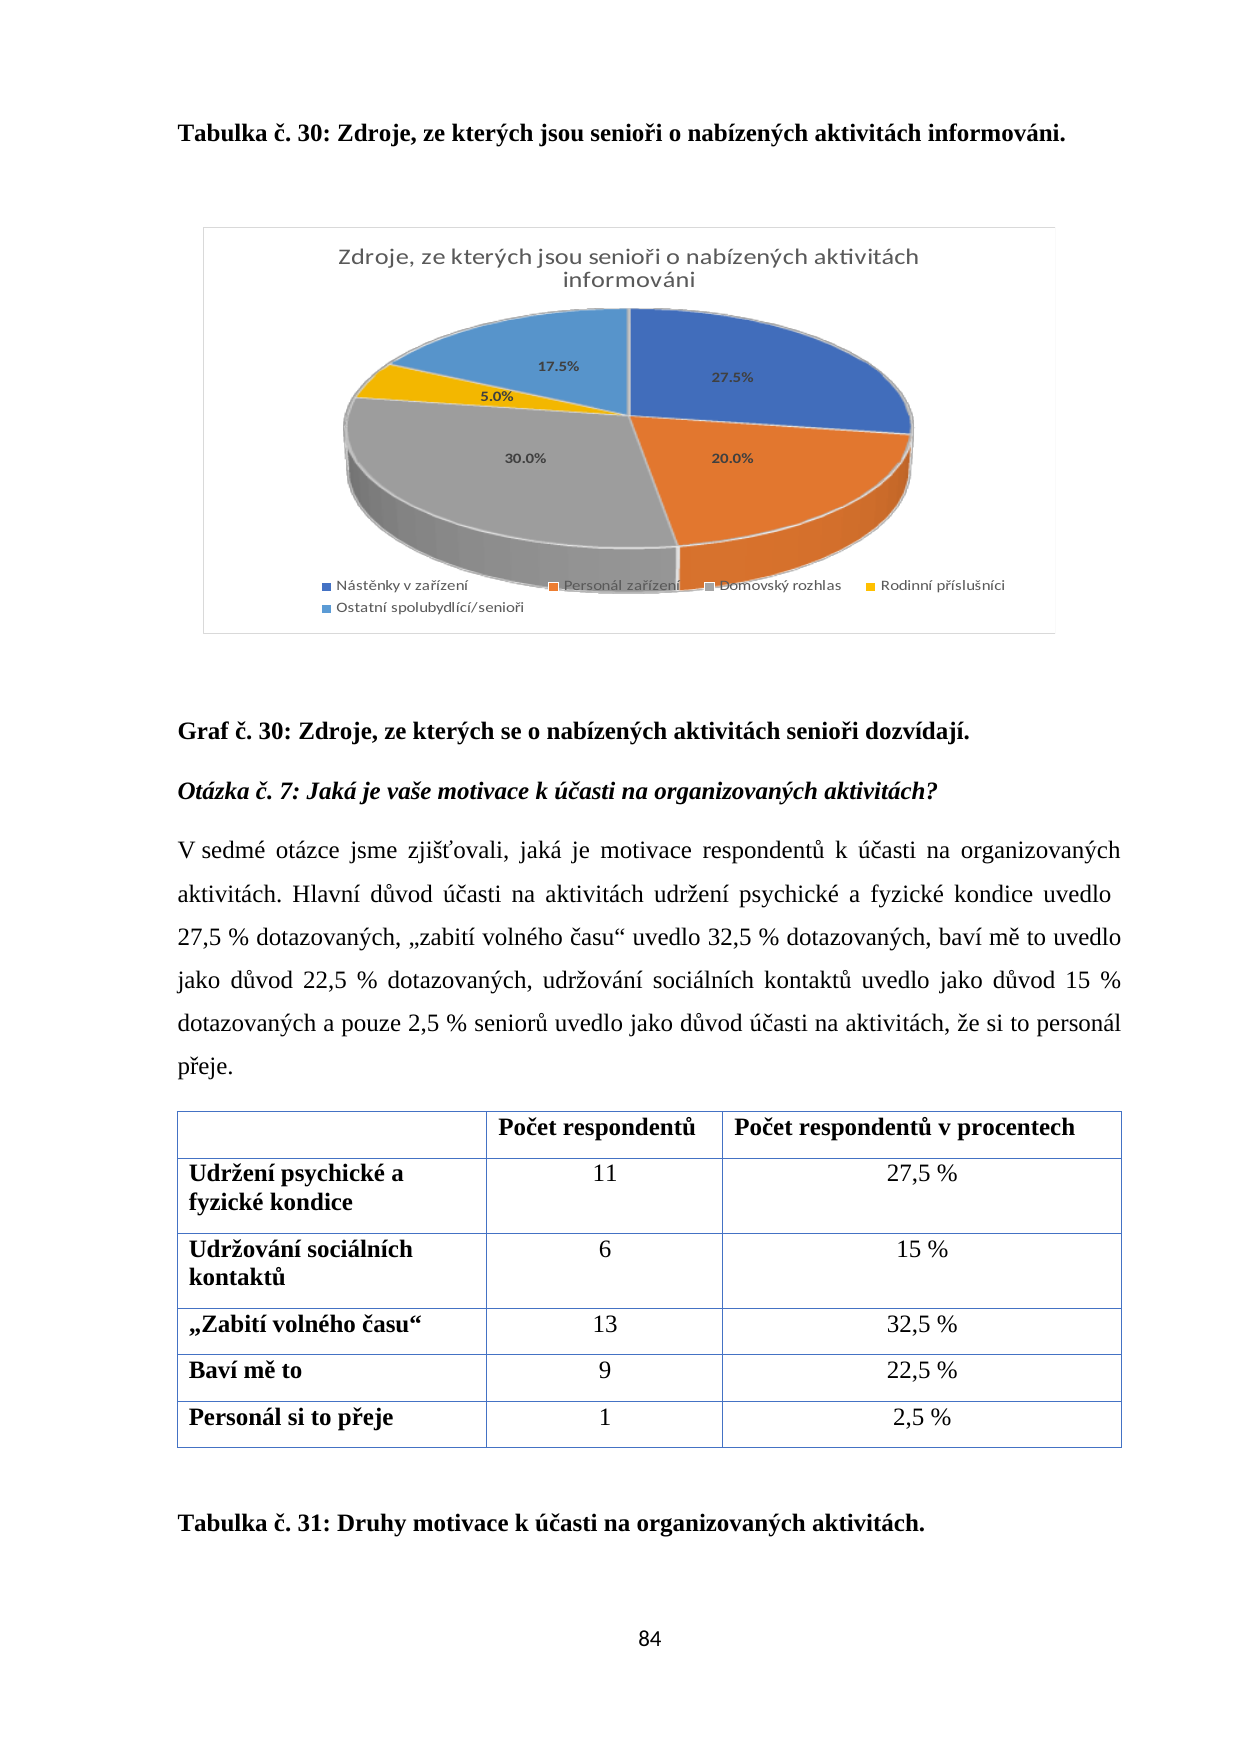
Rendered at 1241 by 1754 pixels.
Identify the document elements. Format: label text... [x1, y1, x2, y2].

table_cell 9 [487, 1355, 722, 1401]
table_cell Baví mě to [178, 1355, 486, 1401]
table_cell 13 [487, 1309, 722, 1354]
table_cell „Zabití volného času“ [178, 1309, 486, 1354]
table_cell 22,5 % [723, 1355, 1121, 1401]
text Otázka č. 7: Jaká je vaše motivace k účasti na organizovaných aktivitách? [177, 776, 1122, 804]
table_cell 1 [487, 1402, 722, 1447]
text Tabulka č. 31: Druhy motivace k účasti na organizovaných aktivitách. [177, 1508, 1122, 1537]
table_cell 32,5 % [723, 1309, 1121, 1354]
table_cell Udržení psychické a fyzické kondice [178, 1159, 486, 1233]
table_cell Udržování sociálních kontaktů [178, 1234, 486, 1308]
table_cell 27,5 % [723, 1159, 1121, 1233]
table_cell 6 [487, 1234, 722, 1308]
text Tabulka č. 30: Zdroje, ze kterých jsou senioři o nabízených aktivitách informováni. [177, 118, 1122, 147]
text Graf č. 30: Zdroje, ze kterých se o nabízených aktivitách senioři dozvídají. [177, 716, 1122, 745]
table_header [178, 1112, 486, 1157]
table_cell 2,5 % [723, 1402, 1121, 1447]
table_cell 15 % [723, 1234, 1121, 1308]
table_header Počet respondentů [487, 1112, 722, 1157]
table_cell 11 [487, 1159, 722, 1233]
text V sedmé otázce jsme zjišťovali, jaká je motivace respondentů k účasti na organizovaných aktivitách. Hlavní důvod účasti na aktivitách udržení psychické a fyzické kondice uvedlo 27,5 % dotazovaných, „zabití volného času“ uvedlo 32,5 % dotazovaných, baví mě to uvedlo jako důvod 22,5 % dotazovaných, udržování sociálních kontaktů uvedlo jako důvod 15 % dotazovaných a pouze 2,5 % seniorů uvedlo jako důvod účasti na aktivitách, že si to personál přeje. [177, 836, 1122, 1080]
table_cell Personál si to přeje [178, 1402, 486, 1447]
table_header Počet respondentů v procentech [723, 1112, 1121, 1157]
